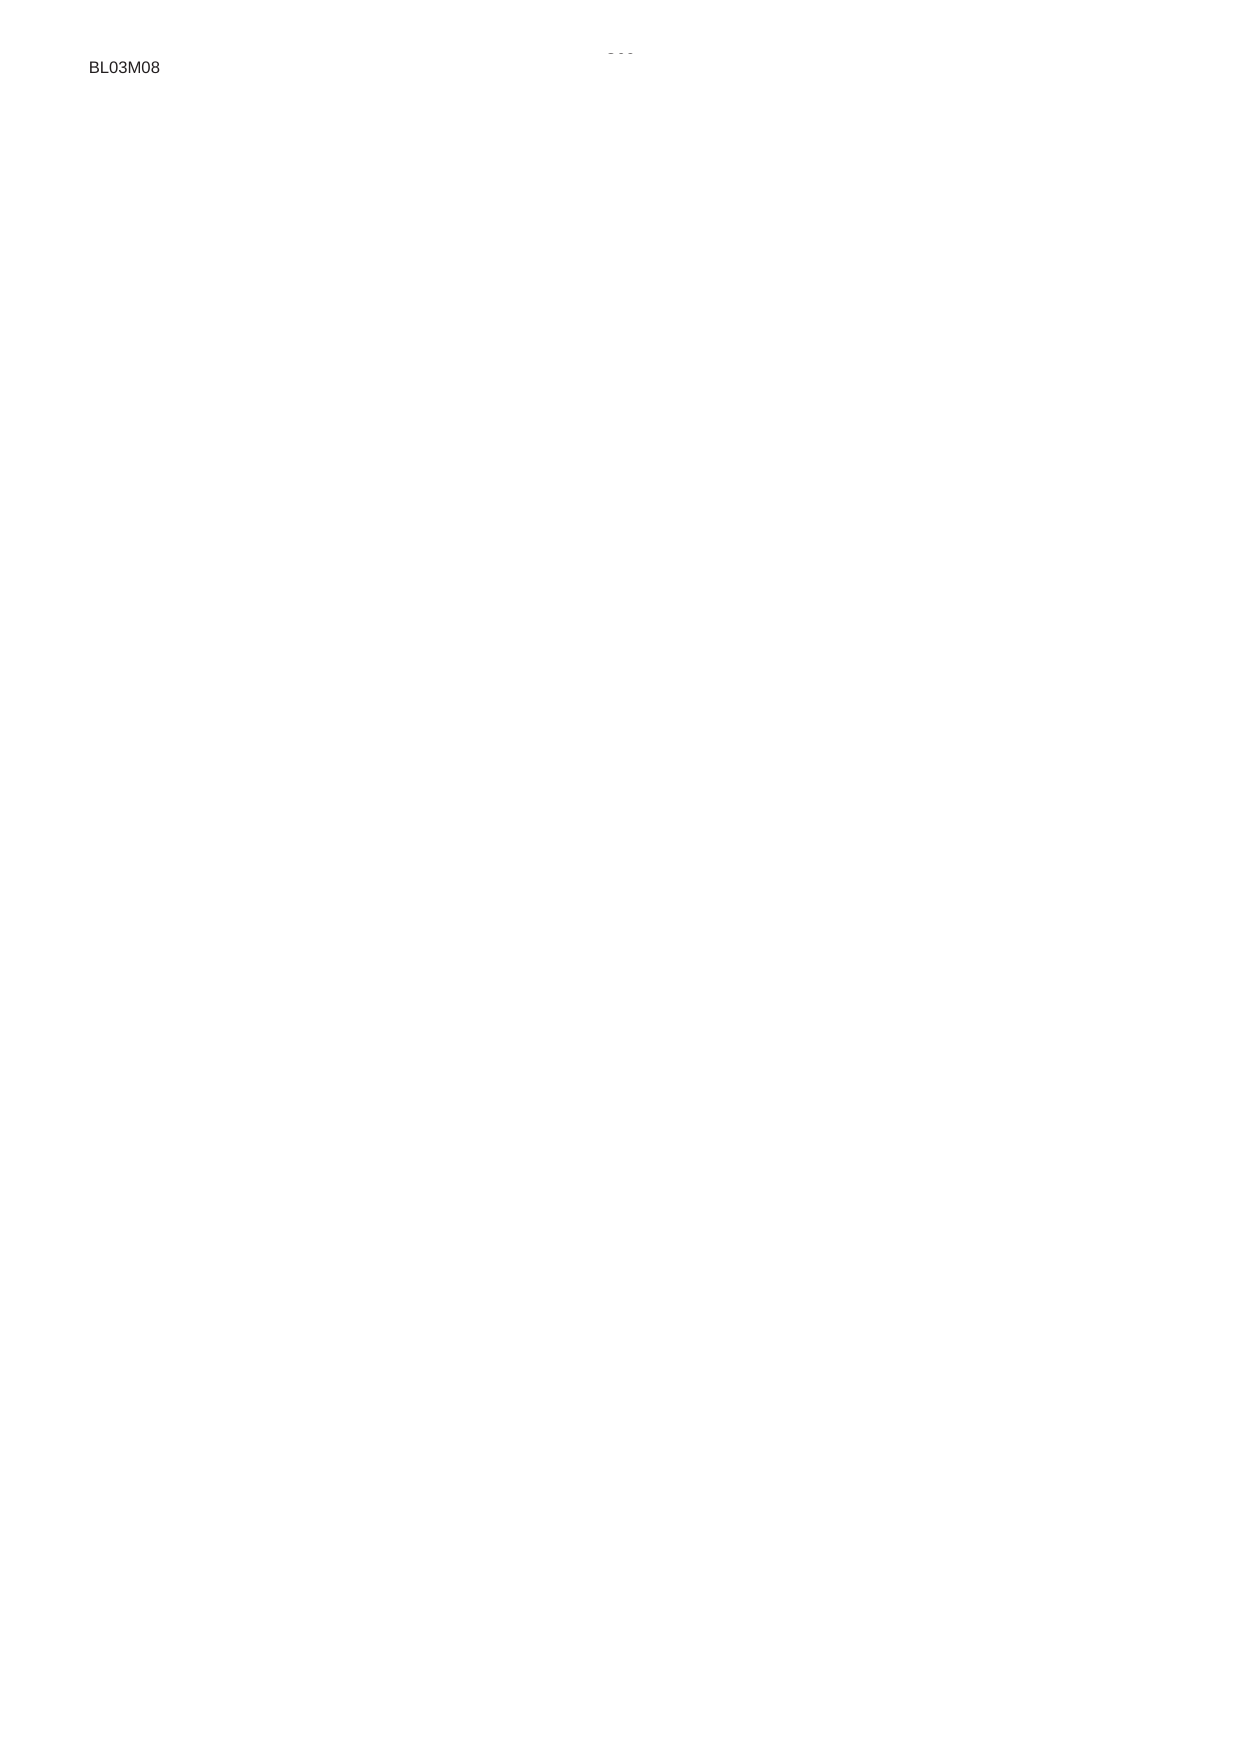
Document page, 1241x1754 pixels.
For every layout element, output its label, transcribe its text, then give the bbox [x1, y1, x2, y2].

text BL03M08 [88, 58, 624, 77]
